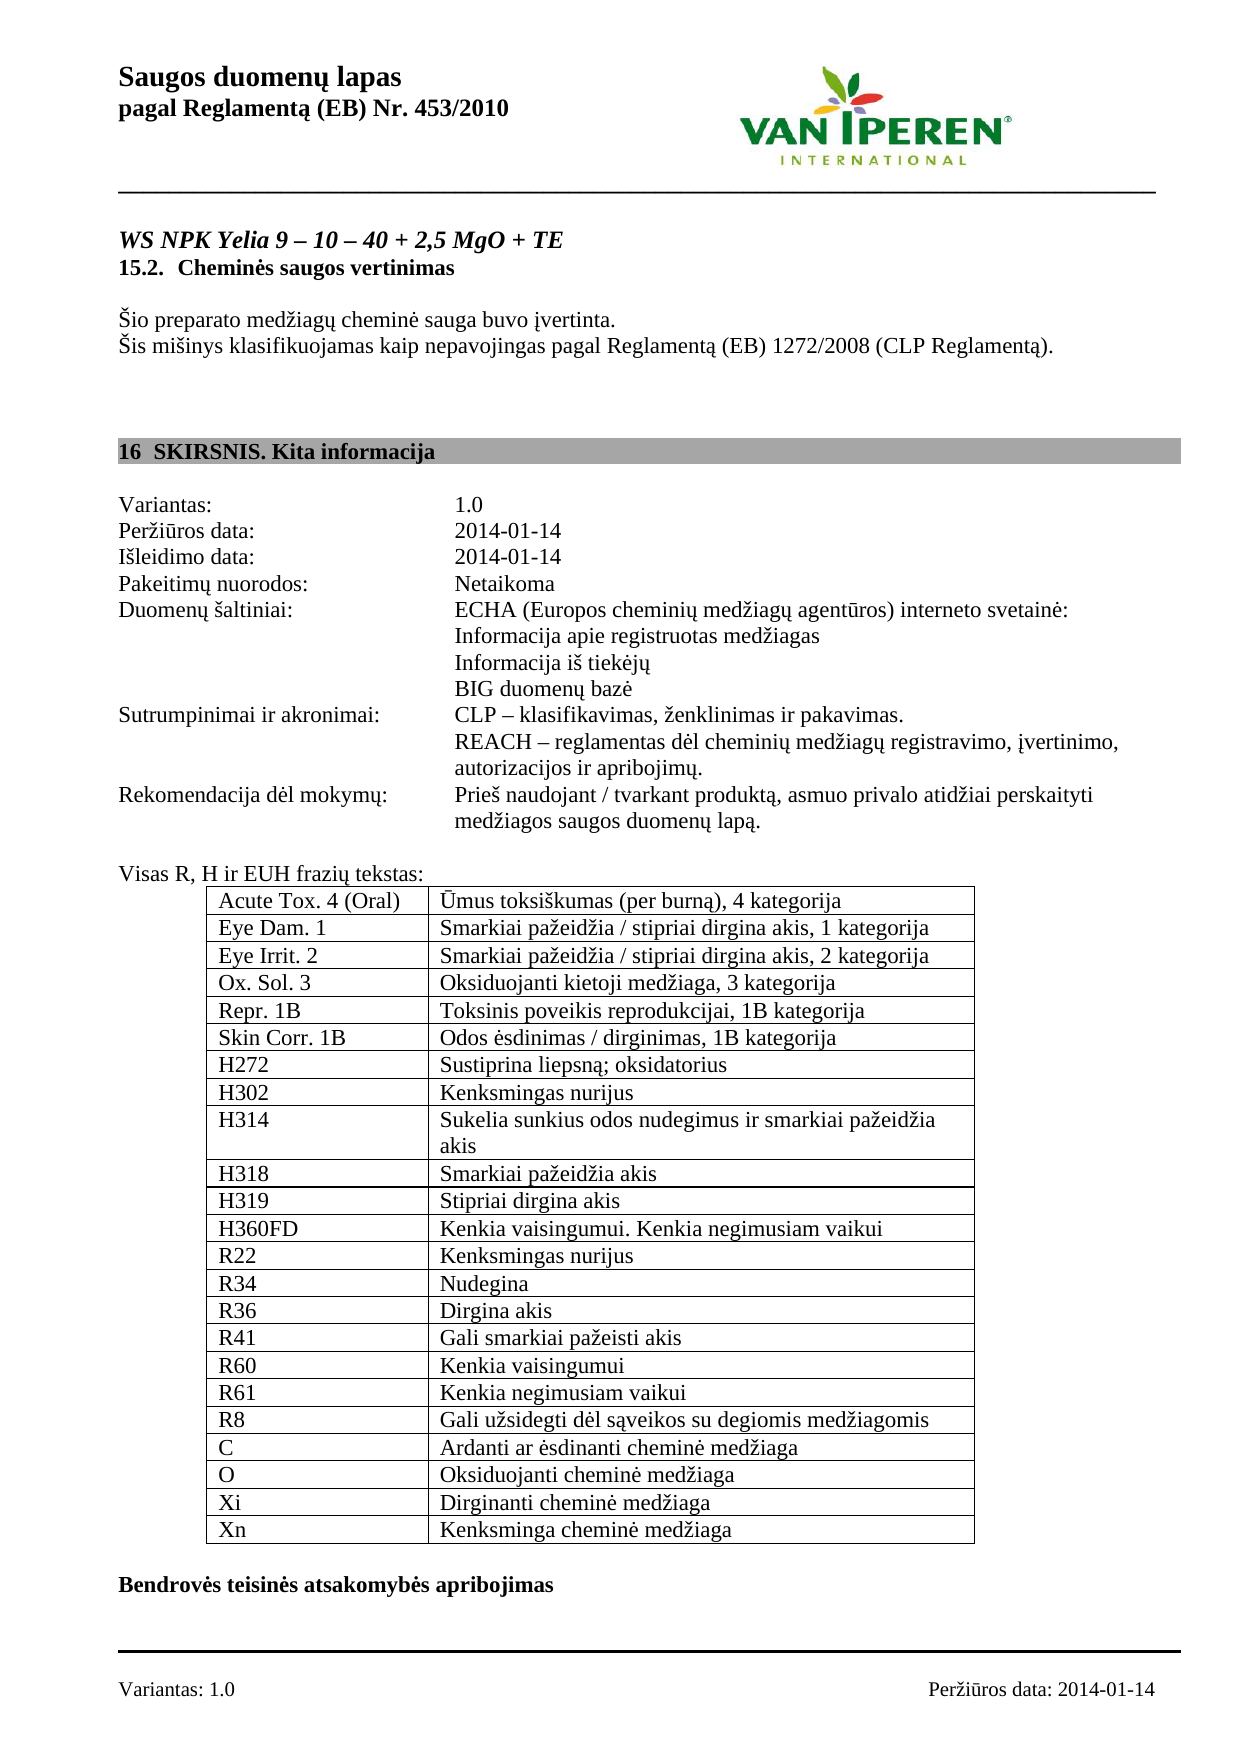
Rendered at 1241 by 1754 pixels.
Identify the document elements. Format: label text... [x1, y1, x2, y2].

table_cell Smarkiai pažeidžia akis [429, 1160, 974, 1186]
table_header Variantas: [107, 491, 443, 517]
table_cell Stipriai dirgina akis [429, 1188, 974, 1214]
table_cell Skin Corr. 1B [207, 1024, 428, 1050]
text Bendrovės teisinės atsakomybės apribojimas [118, 1572, 1181, 1598]
table_cell R60 [207, 1352, 428, 1378]
table_cell Dirgina akis [429, 1297, 974, 1323]
table_cell Kenkia vaisingumui. Kenkia negimusiam vaikui [429, 1215, 974, 1241]
table_cell O [207, 1461, 428, 1488]
table_cell H319 [207, 1188, 428, 1214]
table_cell Netaikoma [443, 570, 1192, 596]
table_cell H314 [207, 1106, 428, 1159]
table_cell Kenkia vaisingumui [429, 1352, 974, 1378]
table_cell Smarkiai pažeidžia / stipriai dirgina akis, 2 kategorija [429, 942, 974, 968]
table_cell H318 [207, 1160, 428, 1186]
table_cell 2014-01-14 [443, 517, 1192, 543]
table_header Ūmus toksiškumas (per burną), 4 kategorija [429, 887, 974, 913]
table_cell C [207, 1434, 428, 1460]
table_cell Kenksmingas nurijus [429, 1079, 974, 1105]
table_cell Kenkia negimusiam vaikui [429, 1379, 974, 1406]
table_cell Rekomendacija dėl mokymų: [107, 781, 443, 833]
table_cell Toksinis poveikis reprodukcijai, 1B kategorija [429, 997, 974, 1023]
table_cell 2014-01-14 [443, 544, 1192, 570]
table_cell Repr. 1B [207, 997, 428, 1023]
table_cell H302 [207, 1079, 428, 1105]
table_cell R41 [207, 1324, 428, 1351]
table_cell Eye Irrit. 2 [207, 942, 428, 968]
table_cell H272 [207, 1051, 428, 1078]
text Šis mišinys klasifikuojamas kaip nepavojingas pagal Reglamentą (EB) 1272/2008 (CLP Reglamentą). [118, 333, 1181, 359]
table_cell Išleidimo data: [107, 544, 443, 570]
table_cell Odos ėsdinimas / dirginimas, 1B kategorija [429, 1024, 974, 1050]
table_cell R8 [207, 1407, 428, 1433]
table_cell ECHA (Europos cheminių medžiagų agentūros) interneto svetainė: Informacija apie registruotas medžiagas Informacija iš tiekėjų BIG duomenų bazė [443, 596, 1192, 702]
table_cell R36 [207, 1297, 428, 1323]
table_cell Ardanti ar ėsdinanti cheminė medžiaga [429, 1434, 974, 1460]
table_cell Pakeitimų nuorodos: [107, 570, 443, 596]
table_cell Dirginanti cheminė medžiaga [429, 1489, 974, 1515]
table_cell Gali smarkiai pažeisti akis [429, 1324, 974, 1351]
table_cell Smarkiai pažeidžia / stipriai dirgina akis, 1 kategorija [429, 915, 974, 941]
list Cheminės saugos vertinimas [118, 253, 1181, 280]
text Šio preparato medžiagų cheminė sauga buvo įvertinta. [118, 306, 1181, 333]
table_cell Duomenų šaltiniai: [107, 596, 443, 702]
table_cell Xn [207, 1516, 428, 1542]
table_cell R34 [207, 1270, 428, 1296]
table_cell R61 [207, 1379, 428, 1406]
table_header Acute Tox. 4 (Oral) [207, 887, 428, 913]
list SKIRSNIS. Kita informacija [118, 438, 1181, 464]
table_cell Gali užsidegti dėl sąveikos su degiomis medžiagomis [429, 1407, 974, 1433]
table_header 1.0 [443, 491, 1192, 517]
table_cell Oksiduojanti kietoji medžiaga, 3 kategorija [429, 969, 974, 996]
table_cell R22 [207, 1242, 428, 1268]
table_cell Kenksmingas nurijus [429, 1242, 974, 1268]
table_cell CLP – klasifikavimas, ženklinimas ir pakavimas. REACH – reglamentas dėl cheminių medžiagų registravimo, įvertinimo, autorizacijos ir apribojimų. [443, 702, 1192, 781]
table_cell Sustiprina liepsną; oksidatorius [429, 1051, 974, 1078]
text Visas R, H ir EUH frazių tekstas: [118, 860, 1181, 886]
table_cell Oksiduojanti cheminė medžiaga [429, 1461, 974, 1488]
table_cell Eye Dam. 1 [207, 915, 428, 941]
table_cell Ox. Sol. 3 [207, 969, 428, 996]
table_cell Sutrumpinimai ir akronimai: [107, 702, 443, 781]
table_cell Nudegina [429, 1270, 974, 1296]
table_cell Xi [207, 1489, 428, 1515]
table_cell Sukelia sunkius odos nudegimus ir smarkiai pažeidžia akis [429, 1106, 974, 1159]
table_cell Prieš naudojant / tvarkant produktą, asmuo privalo atidžiai perskaityti medžiagos saugos duomenų lapą. [443, 781, 1192, 833]
table_cell H360FD [207, 1215, 428, 1241]
table_cell Kenksminga cheminė medžiaga [429, 1516, 974, 1542]
table_cell Peržiūros data: [107, 517, 443, 543]
